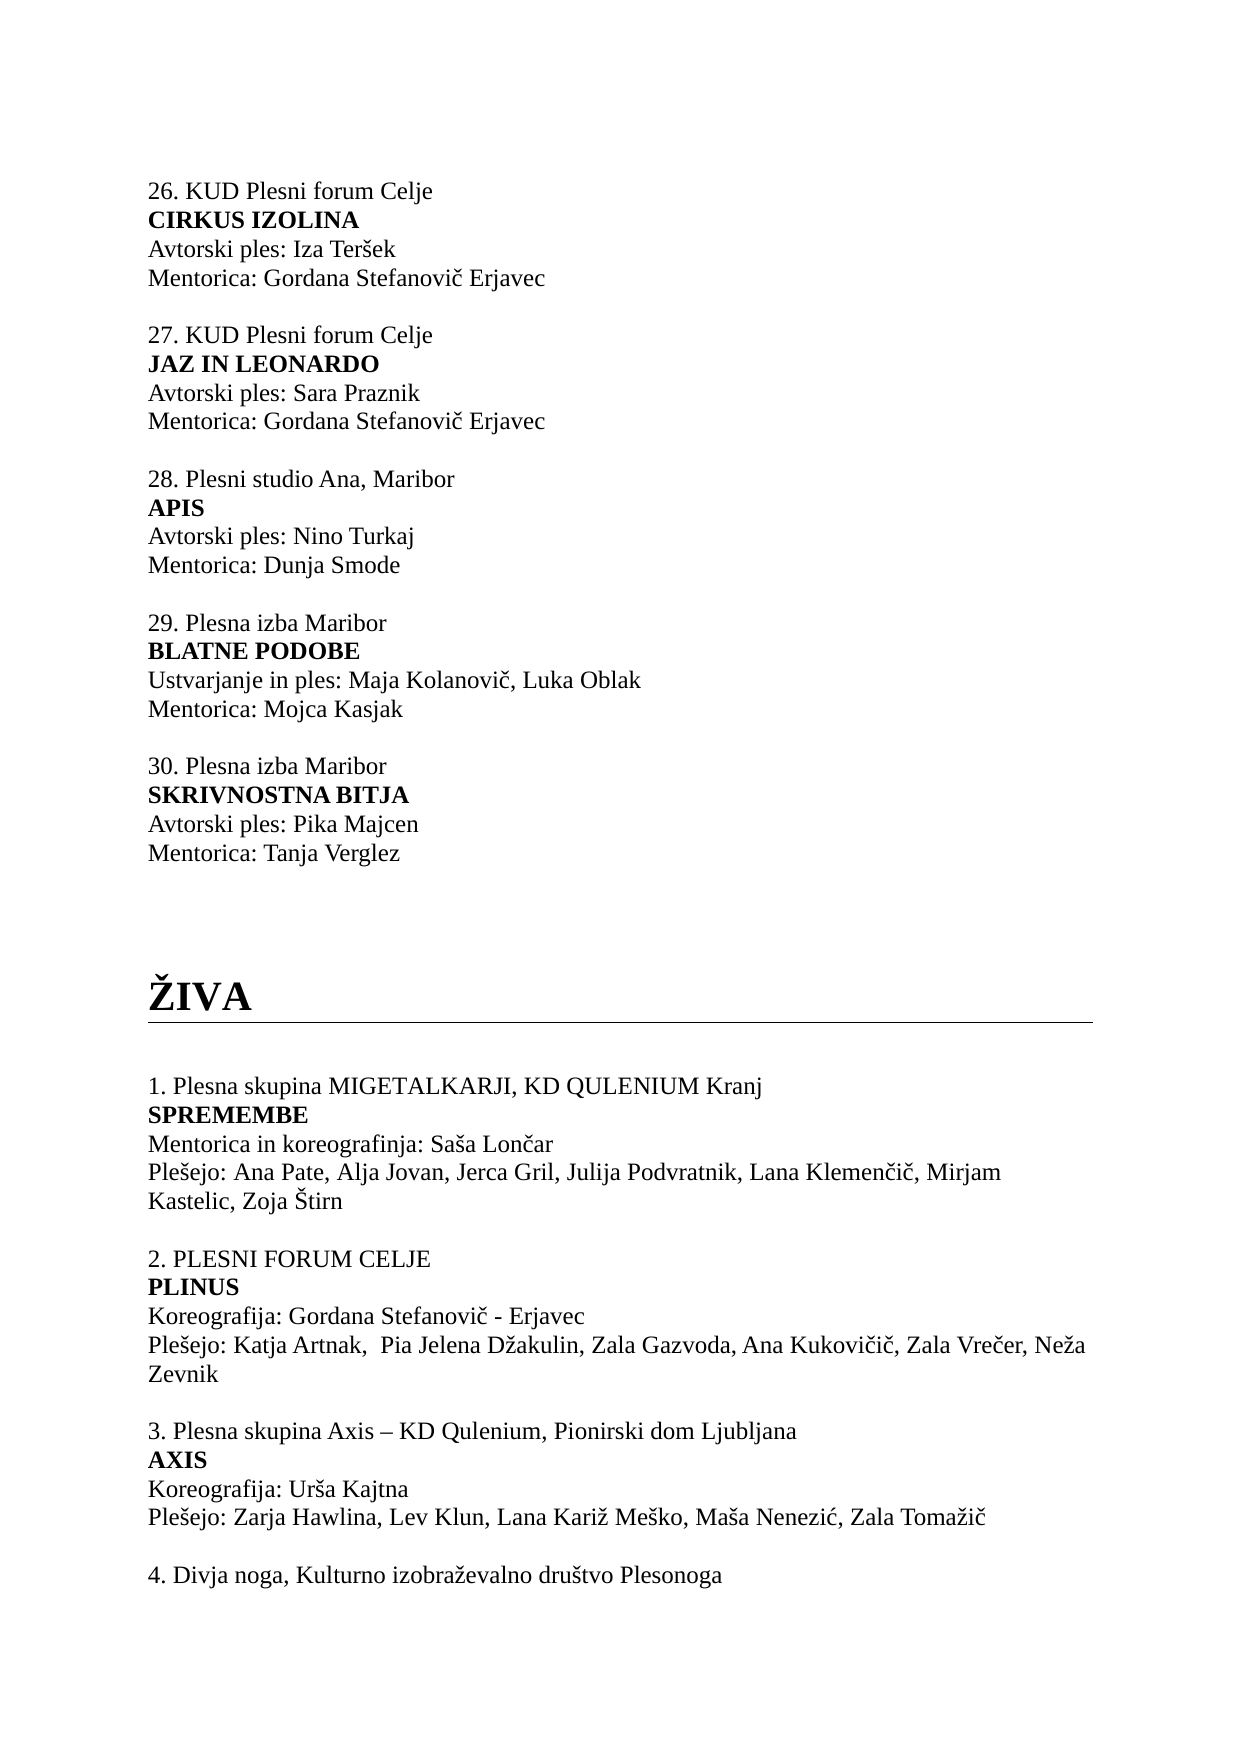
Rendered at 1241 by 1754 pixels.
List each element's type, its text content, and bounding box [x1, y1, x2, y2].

text 3. Plesna skupina Axis – KD Qulenium, Pionirski dom Ljubljana [148, 1416, 1093, 1445]
text 29. Plesna izba Maribor [148, 608, 1093, 636]
text Plešejo: Zarja Hawlina, Lev Klun, Lana Kariž Meško, Maša Nenezić, Zala Tomažič [148, 1502, 1093, 1531]
text BLATNE PODOBE [148, 636, 1093, 665]
text ŽIVA [148, 972, 1093, 1022]
text Ustvarjanje in ples: Maja Kolanovič, Luka Oblak [148, 665, 1093, 694]
text Koreografija: Gordana Stefanovič - Erjavec [148, 1301, 1093, 1330]
text Mentorica: Dunja Smode [148, 550, 1093, 579]
text APIS [148, 493, 1093, 521]
text 26. KUD Plesni forum Celje [148, 176, 1093, 205]
text 30. Plesna izba Maribor [148, 751, 1093, 780]
text 1. Plesna skupina MIGETALKARJI, KD QULENIUM Kranj [148, 1071, 1093, 1100]
text Koreografija: Urša Kajtna [148, 1474, 1093, 1502]
text Mentorica in koreografinja: Saša Lončar [148, 1129, 1093, 1157]
text Avtorski ples: Pika Majcen [148, 809, 1093, 838]
text Mentorica: Tanja Verglez [148, 838, 1093, 866]
text 4. Divja noga, Kulturno izobraževalno društvo Plesonoga [148, 1560, 1093, 1589]
text 28. Plesni studio Ana, Maribor [148, 464, 1093, 493]
text Avtorski ples: Sara Praznik [148, 378, 1093, 406]
text 2. PLESNI FORUM CELJE [148, 1244, 1093, 1272]
text Plešejo: Katja Artnak, Pia Jelena Džakulin, Zala Gazvoda, Ana Kukovičič, Zala Vrečer, Neža Zevnik [148, 1330, 1093, 1387]
text Mentorica: Gordana Stefanovič Erjavec [148, 263, 1093, 291]
text Plešejo: Ana Pate, Alja Jovan, Jerca Gril, Julija Podvratnik, Lana Klemenčič, Mirjam Kastelic, Zoja Štirn [148, 1157, 1093, 1215]
text Mentorica: Gordana Stefanovič Erjavec [148, 406, 1093, 435]
text 27. KUD Plesni forum Celje [148, 320, 1093, 349]
text CIRKUS IZOLINA [148, 205, 1093, 234]
text SKRIVNOSTNA BITJA [148, 780, 1093, 809]
text SPREMEMBE [148, 1100, 1093, 1129]
text AXIS [148, 1445, 1093, 1474]
text Avtorski ples: Nino Turkaj [148, 521, 1093, 550]
text JAZ IN LEONARDO [148, 349, 1093, 378]
text PLINUS [148, 1272, 1093, 1301]
text Mentorica: Mojca Kasjak [148, 694, 1093, 723]
text Avtorski ples: Iza Teršek [148, 234, 1093, 263]
